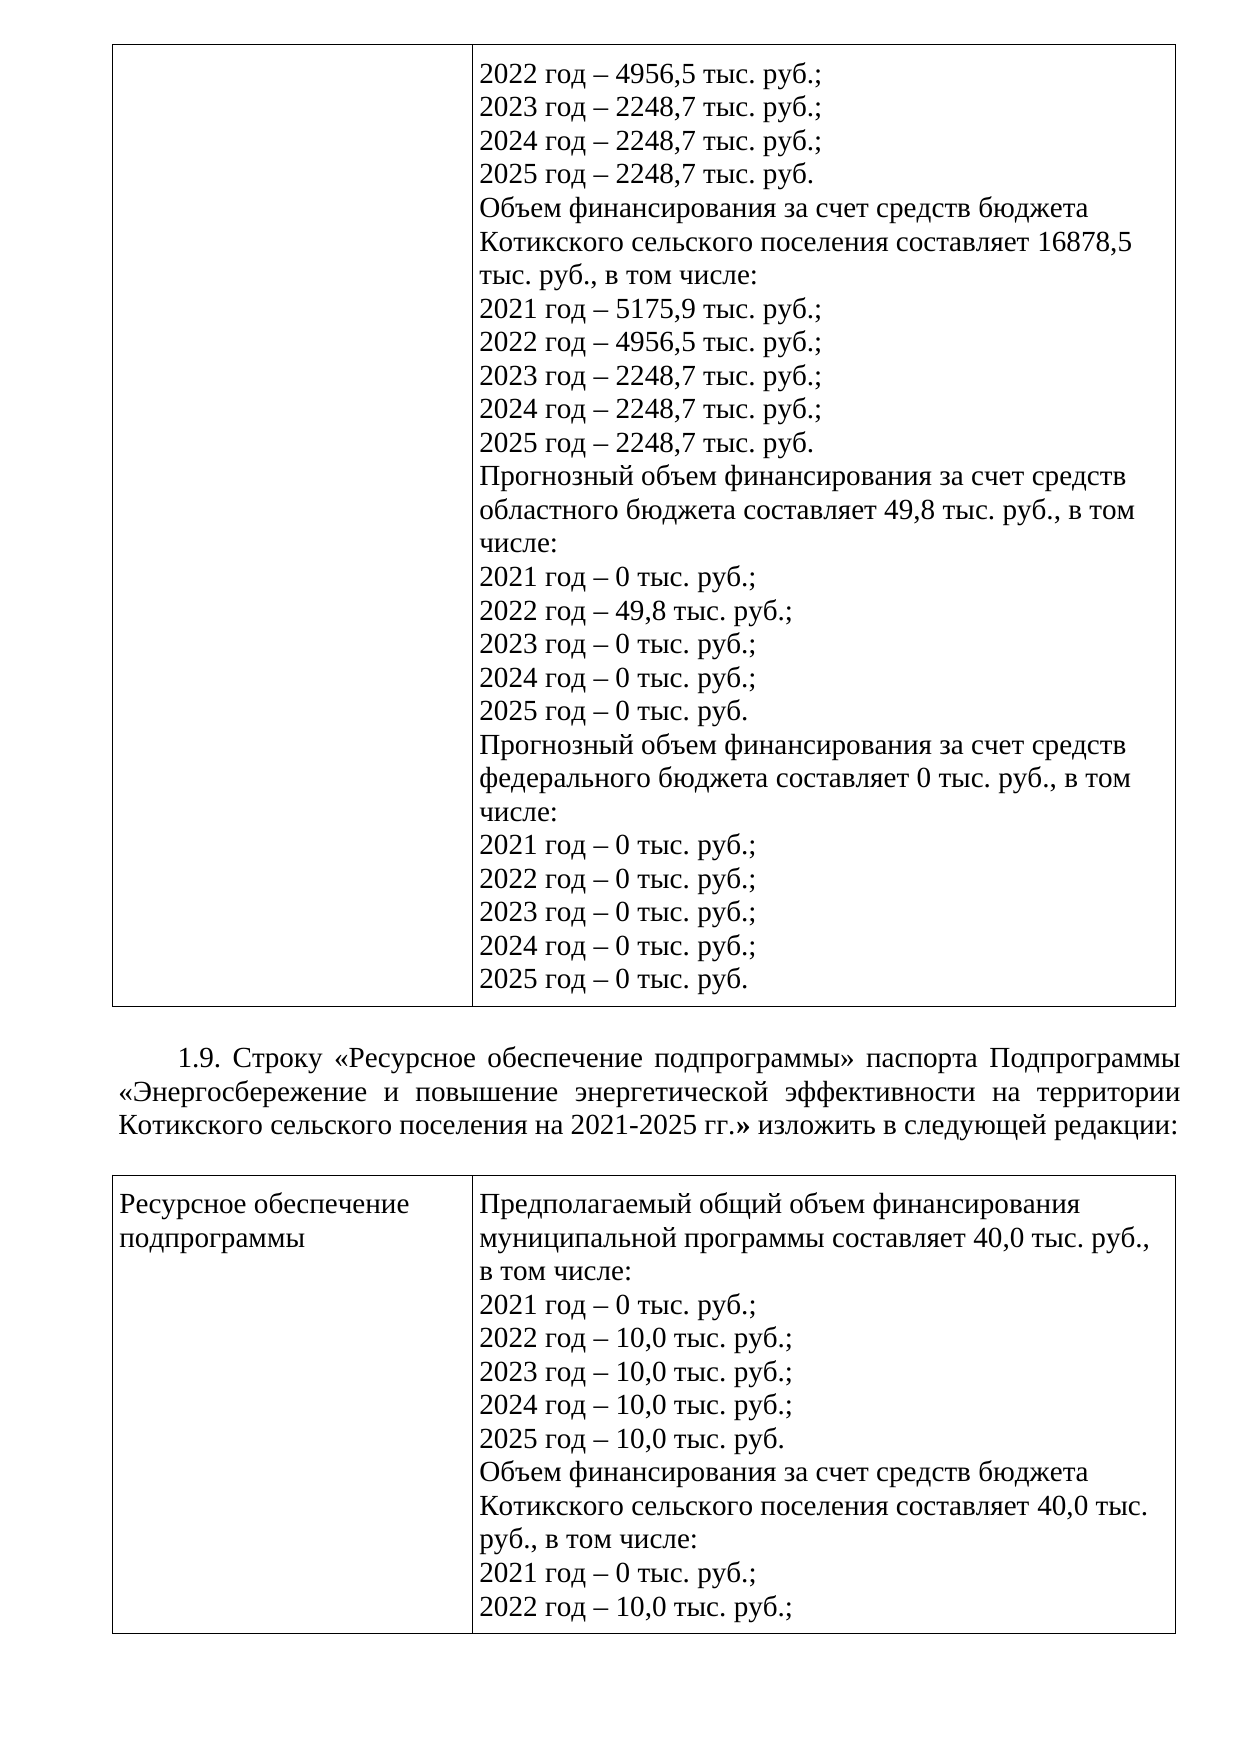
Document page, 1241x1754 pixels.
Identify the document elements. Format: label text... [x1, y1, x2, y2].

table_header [113, 45, 472, 1006]
text 1.9. Строку «Ресурсное обеспечение подпрограммы» паспорта Подпрограммы «Энергосбережение и повышение энергетической эффективности на территории Котикского сельского поселения на 2021-2025 гг.» изложить в следующей редакции: [118, 1040, 1181, 1141]
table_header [113, 1176, 472, 1633]
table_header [473, 1176, 1175, 1633]
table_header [473, 45, 1175, 1006]
